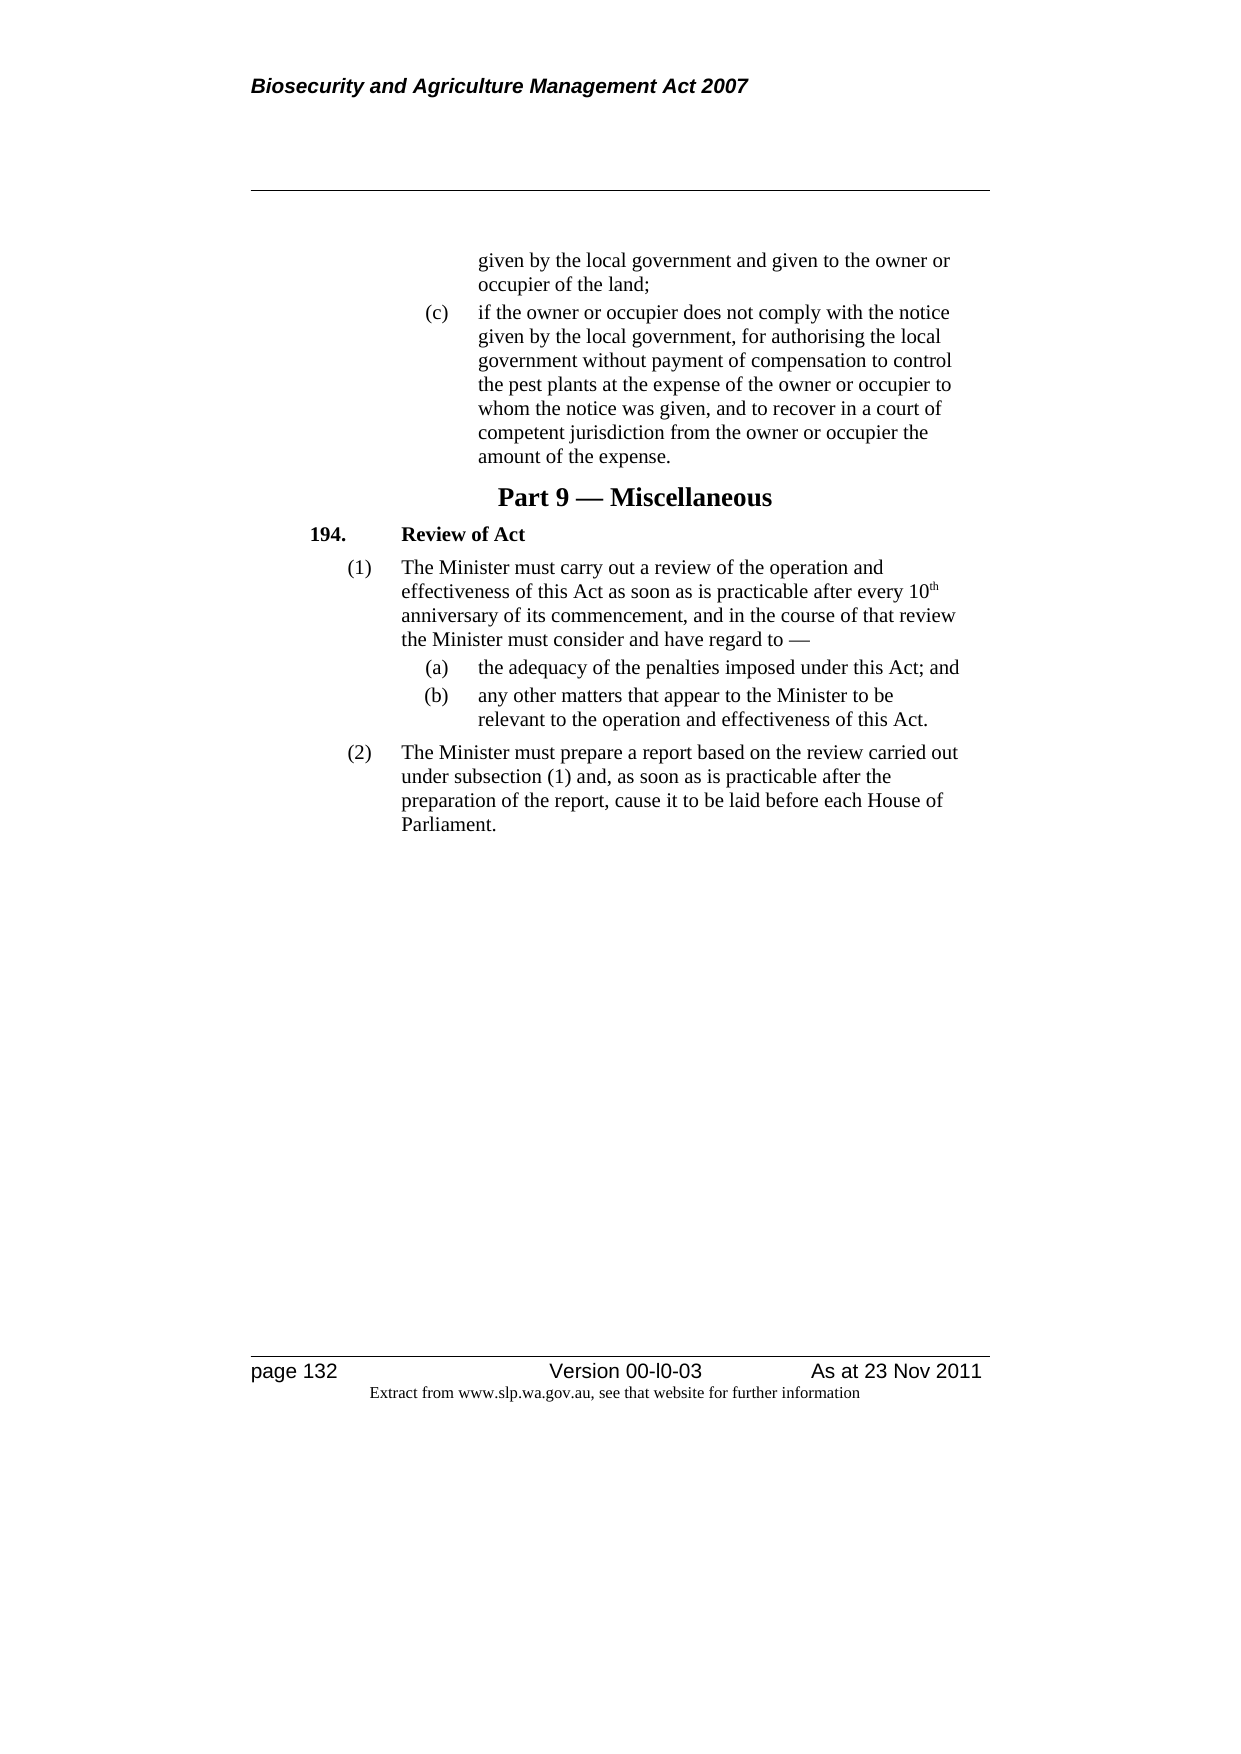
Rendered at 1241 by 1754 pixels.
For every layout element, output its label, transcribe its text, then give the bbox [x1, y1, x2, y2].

text (b) any other matters that appear to the Minister to be relevant to the operation and effectiveness of this Act. [389, 683, 960, 731]
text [389, 247, 960, 296]
subtitle Part 9 — Miscellaneous [309, 481, 960, 512]
text (1) The Minister must carry out a review of the operation and effectiveness of this Act as soon as is practicable after every 10th anniversary of its commencement, and in the course of that review the Minister must consider and have regard to — [312, 555, 960, 651]
subtitle 194. Review of Act [309, 522, 960, 546]
text (a) the adequacy of the penalties imposed under this Act; and [389, 655, 960, 679]
text (2) The Minister must prepare a report based on the review carried out under subsection (1) and, as soon as is practicable after the preparation of the report, cause it to be laid before each House of Parliament. [312, 740, 960, 836]
text (c) if the owner or occupier does not comply with the notice given by the local government, for authorising the local government without payment of compensation to control the pest plants at the expense of the owner or occupier to whom the notice was given, and to recover in a court of competent jurisdiction from the owner or occupier the amount of the expense. [389, 300, 960, 468]
